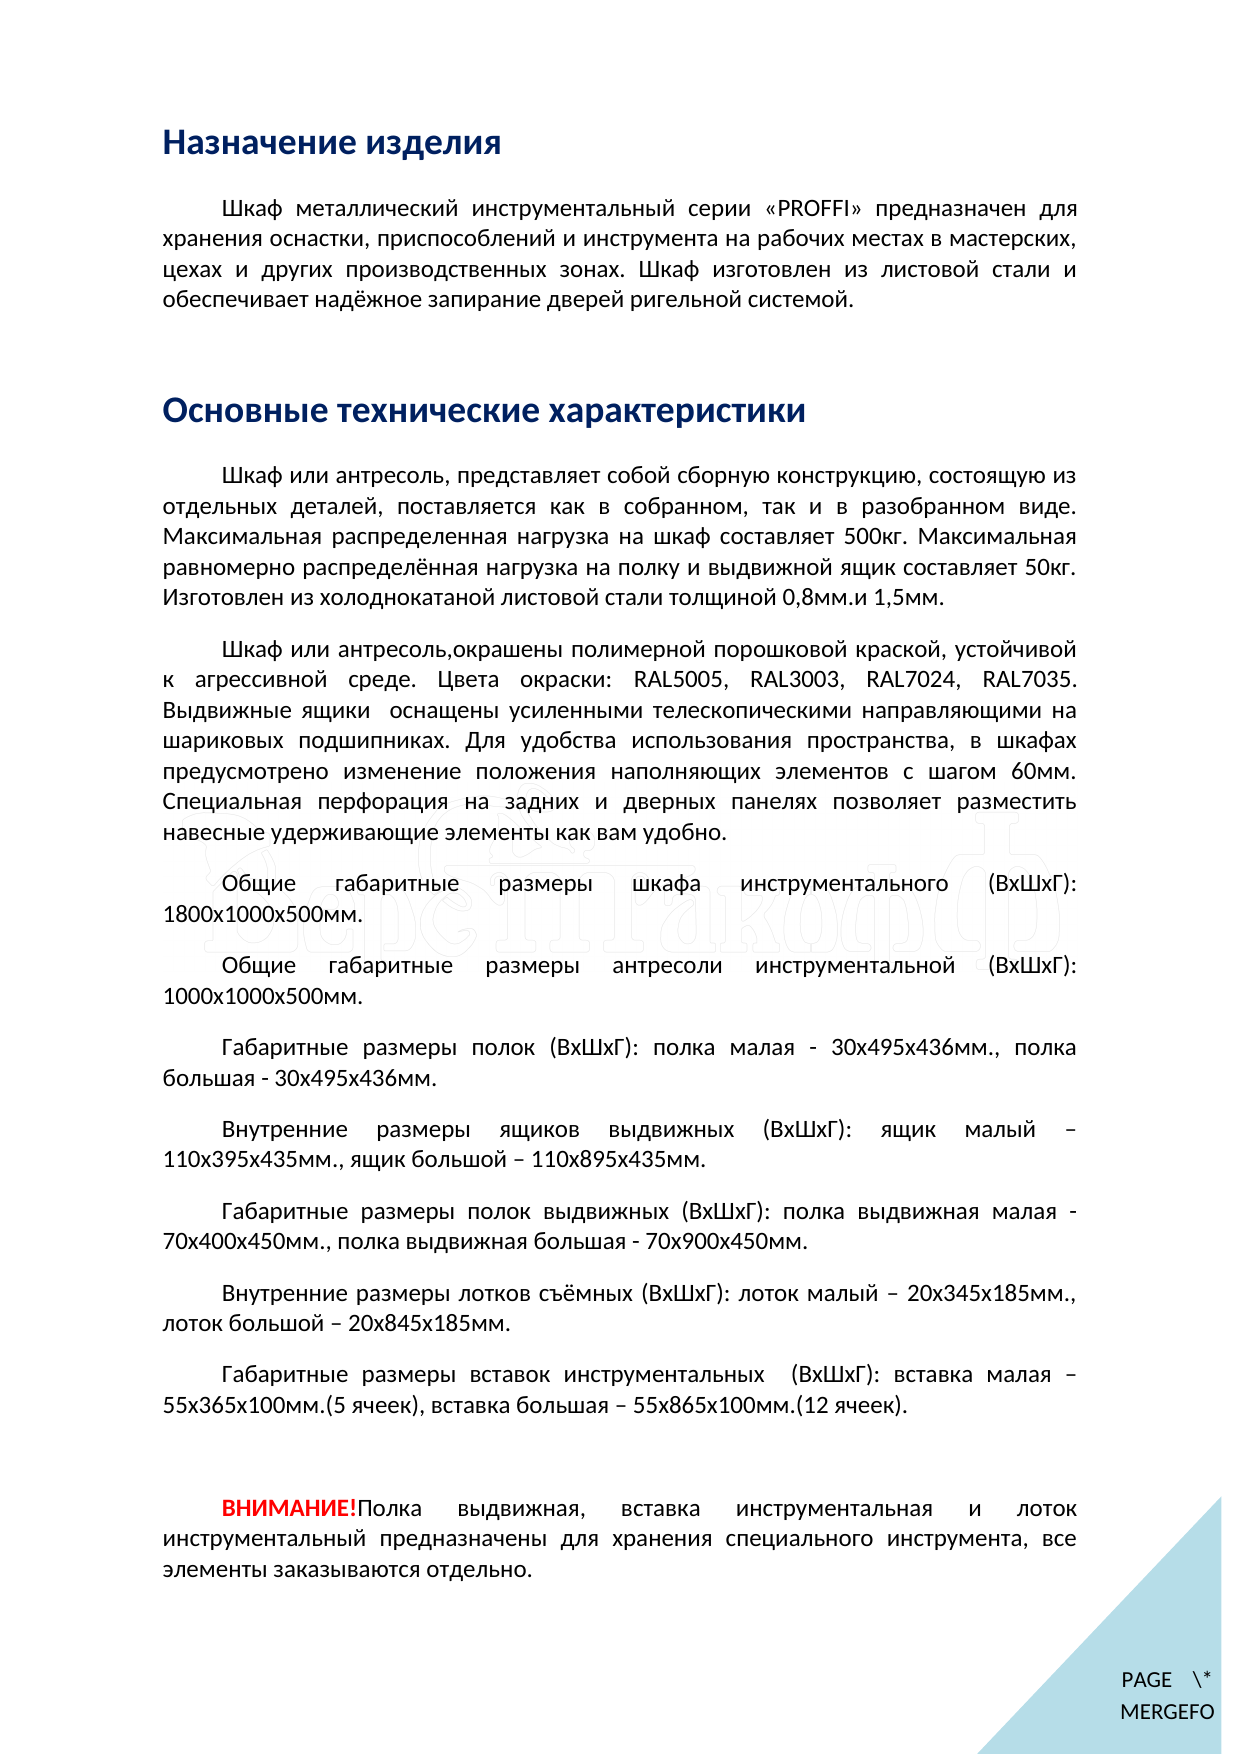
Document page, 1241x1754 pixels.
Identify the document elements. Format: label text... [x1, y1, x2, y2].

text Шкаф или антресоль,окрашены полимерной порошковой краской, устойчивой к агрессивной среде. Цвета окраски: RAL5005, RAL3003, RAL7024, RAL7035. Выдвижные ящики оснащены усиленными телескопическими направляющими на шариковых подшипниках. Для удобства использования пространства, в шкафах предусмотрено изменение положения наполняющих элементов с шагом 60мм. Специальная перфорация на задних и дверных панелях позволяет разместить навесные удерживающие элементы как вам удобно. [162, 633, 1078, 847]
text Габаритные размеры полок (ВхШхГ): полка малая - 30х495х436мм., полка большая - 30х495х436мм. [162, 1031, 1078, 1092]
text Общие габаритные размеры шкафа инструментального (ВхШхГ): 1800х1000х500мм. [162, 867, 1078, 928]
text Шкаф металлический инструментальный серии «PROFFI» предназначен для хранения оснастки, приспособлений и инструмента на рабочих местах в мастерских, цехах и других производственных зонах. Шкаф изготовлен из листовой стали и обеспечивает надёжное запирание дверей ригельной системой. [162, 192, 1078, 314]
text Внутренние размеры ящиков выдвижных (ВхШхГ): ящик малый – 110х395х435мм., ящик большой – 110х895х435мм. [162, 1113, 1078, 1174]
text Общие габаритные размеры антресоли инструментальной (ВхШхГ): 1000х1000х500мм. [162, 949, 1078, 1010]
text Основные технические характеристики [162, 386, 1078, 432]
text Габаритные размеры полок выдвижных (ВхШхГ): полка выдвижная малая - 70х400х450мм., полка выдвижная большая - 70х900х450мм. [162, 1195, 1078, 1256]
text Габаритные размеры вставок инструментальных (ВхШхГ): вставка малая – 55х365х100мм.(5 ячеек), вставка большая – 55х865х100мм.(12 ячеек). [162, 1359, 1078, 1420]
text Шкаф или антресоль, представляет собой сборную конструкцию, состоящую из отдельных деталей, поставляется как в собранном, так и в разобранном виде. Максимальная распределенная нагрузка на шкаф составляет 500кг. Максимальная равномерно распределённая нагрузка на полку и выдвижной ящик составляет 50кг. Изготовлен из холоднокатаной листовой стали толщиной 0,8мм.и 1,5мм. [162, 459, 1078, 612]
text Внутренние размеры лотков съёмных (ВхШхГ): лоток малый – 20х345х185мм., лоток большой – 20х845х185мм. [162, 1277, 1078, 1338]
text Назначение изделия [162, 118, 1078, 164]
text ВНИМАНИЕ!Полка выдвижная, вставка инструментальная и лоток инструментальный предназначены для хранения специального инструмента, все элементы заказываются отдельно. [162, 1492, 1078, 1583]
